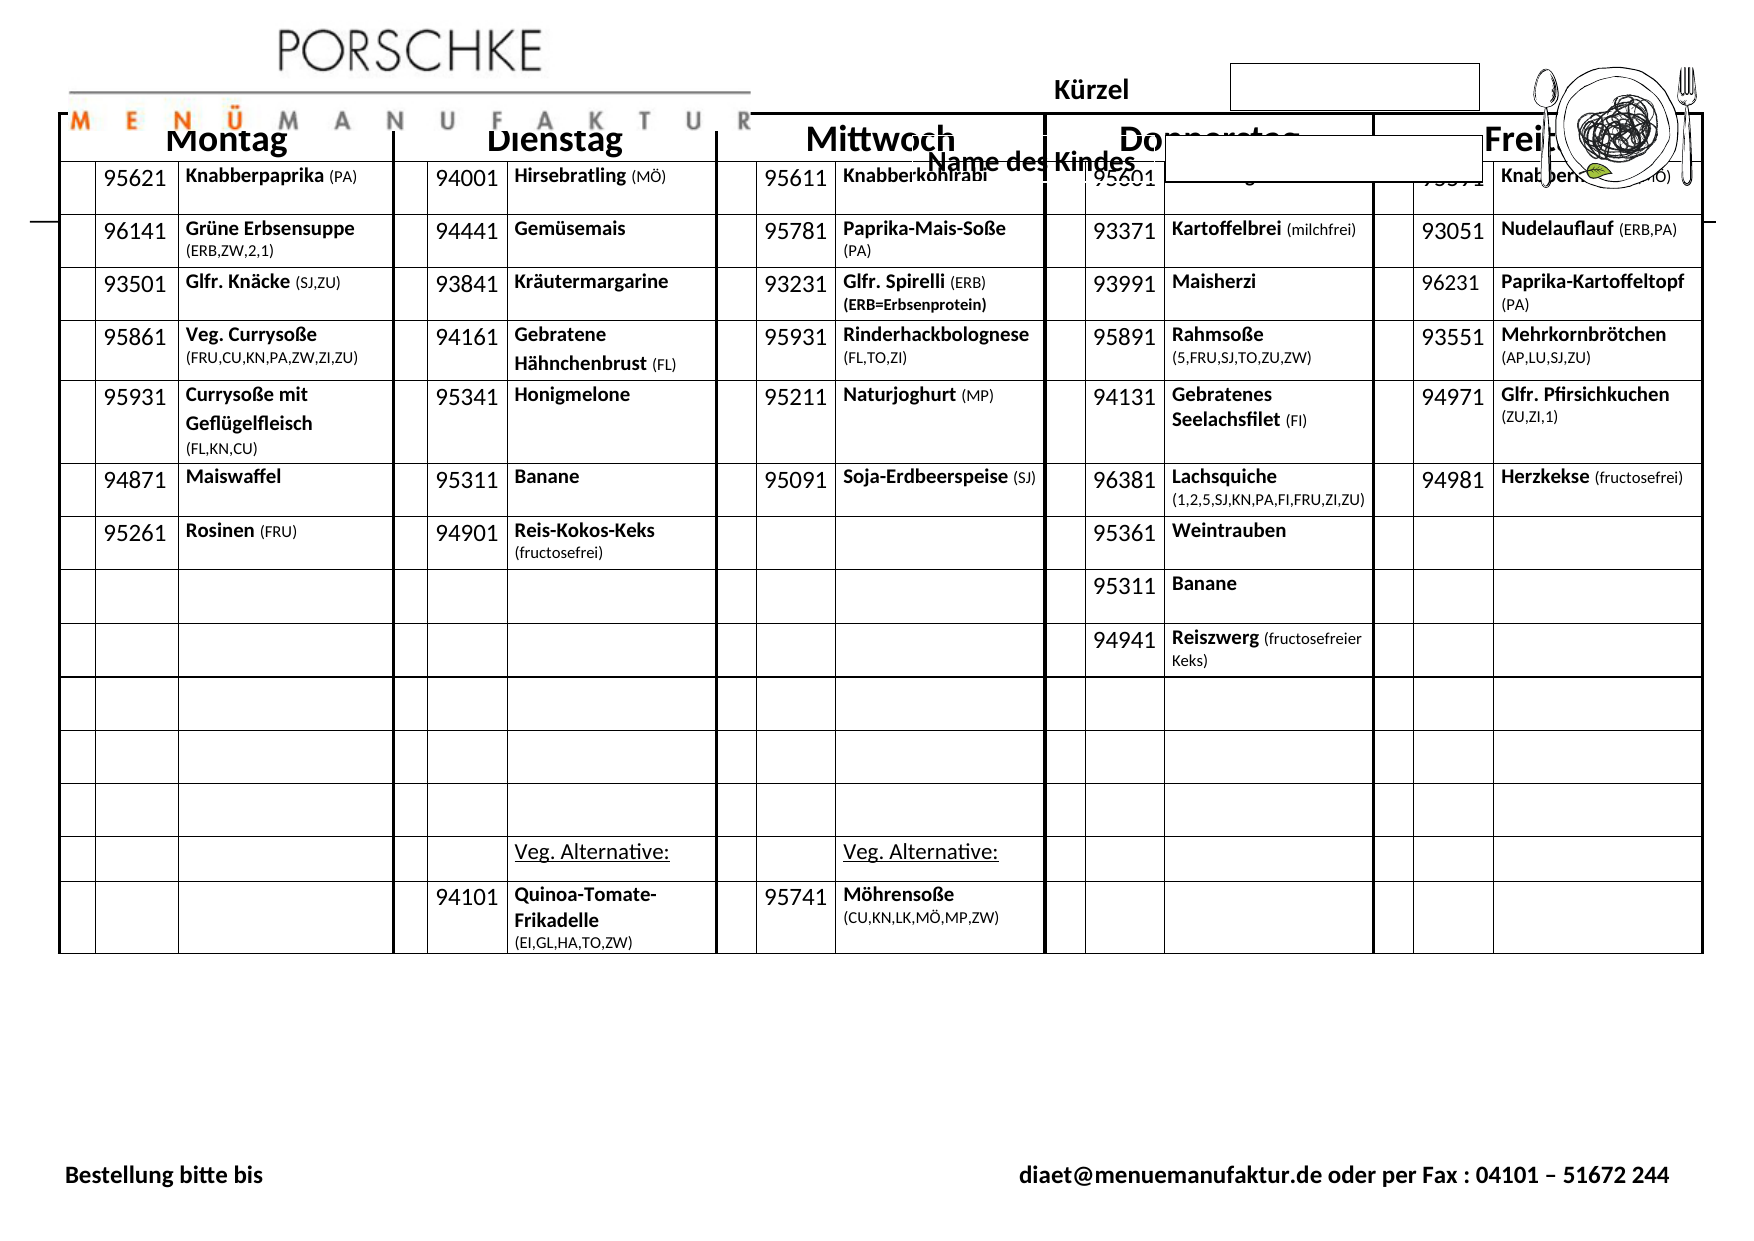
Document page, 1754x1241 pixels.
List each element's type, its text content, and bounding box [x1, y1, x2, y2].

table_cell 94161 [428, 321, 507, 380]
table_cell Rosinen (FRU) [179, 517, 392, 569]
table_header Mittwoch [718, 115, 1043, 161]
table_cell [1375, 381, 1413, 463]
table_cell [179, 678, 392, 729]
table_cell Soja-Erdbeerspeise (SJ) [836, 464, 1043, 516]
table_cell [1165, 882, 1372, 953]
table_cell [757, 784, 835, 836]
table_cell [1414, 678, 1493, 729]
table_cell [836, 731, 1043, 783]
table_cell [96, 882, 178, 953]
table_cell 95311 [1086, 570, 1164, 623]
table_cell 95621 [96, 162, 178, 214]
table_cell Reis-Kokos-Keks (fructosefrei) [508, 517, 715, 569]
table_cell Weintrauben [1165, 517, 1372, 569]
table_cell 95861 [96, 321, 178, 380]
table_cell [1494, 678, 1701, 729]
table_cell [1375, 837, 1413, 881]
table_cell Reiszwerg (fructosefreier Keks) [1165, 624, 1372, 676]
table_cell [1375, 784, 1413, 836]
table_cell [61, 517, 95, 569]
table_cell 93841 [428, 268, 507, 320]
table_cell [1414, 624, 1493, 676]
table_cell [61, 837, 95, 881]
table_cell [61, 268, 95, 320]
table_cell [1047, 215, 1085, 267]
table_cell Glfr. Spirelli (ERB) (ERB=Erbsenprotein) [836, 268, 1043, 320]
table_cell [395, 837, 427, 881]
table_cell [1494, 731, 1701, 783]
table_cell [718, 882, 756, 953]
table_cell [428, 731, 507, 783]
table_cell [96, 570, 178, 623]
table_cell [61, 381, 95, 463]
table_cell Grüne Erbsensuppe (ERB,ZW,2,1) [179, 215, 392, 267]
table_cell [179, 837, 392, 881]
table_cell 93991 [1086, 268, 1164, 320]
table_cell 95601 [1086, 162, 1164, 214]
table_cell [718, 321, 756, 380]
table_cell [179, 784, 392, 836]
table_cell [395, 215, 427, 267]
table_cell 96141 [96, 215, 178, 267]
table_cell [508, 784, 715, 836]
table_cell 94971 [1414, 381, 1493, 463]
table_cell [1414, 882, 1493, 953]
table_cell [395, 162, 427, 214]
table_cell [395, 517, 427, 569]
table_cell Banane [1165, 570, 1372, 623]
table_cell [1086, 837, 1164, 881]
table_cell Möhrensoße (CU,KN,LK,MÖ,MP,ZW) [836, 882, 1043, 953]
table_cell Rahmsoße (5,FRU,SJ,TO,ZU,ZW) [1165, 321, 1372, 380]
table_cell [61, 570, 95, 623]
table_cell Nudelauflauf (ERB,PA) [1494, 215, 1701, 267]
table_cell Currysoße mit Geflügelfleisch (FL,KN,CU) [179, 381, 392, 463]
table_cell [179, 882, 392, 953]
table_cell [428, 678, 507, 729]
table_cell [757, 837, 835, 881]
table_cell 94131 [1086, 381, 1164, 463]
table_cell [1414, 570, 1493, 623]
table_cell 95341 [428, 381, 507, 463]
table_cell [61, 162, 95, 214]
table_cell 95311 [428, 464, 507, 516]
table_cell [395, 464, 427, 516]
table_cell [428, 837, 507, 881]
table_cell [395, 321, 427, 380]
table_cell [508, 624, 715, 676]
table_cell 93551 [1414, 321, 1493, 380]
table_cell [1047, 517, 1085, 569]
table_cell [428, 624, 507, 676]
table_cell Kartoffelbrei (milchfrei) [1165, 215, 1372, 267]
table_cell 93501 [96, 268, 178, 320]
table_cell [757, 624, 835, 676]
table_cell [508, 731, 715, 783]
table_header Freitag [1375, 115, 1543, 161]
table_cell 94101 [428, 882, 507, 953]
table_cell [395, 268, 427, 320]
table_cell Honigmelone [508, 381, 715, 463]
table_cell [1375, 183, 1413, 214]
table_cell [508, 678, 715, 729]
table_cell [96, 678, 178, 729]
table_cell [61, 784, 95, 836]
table_cell Maisherzi [1165, 268, 1372, 320]
table_cell [1047, 321, 1085, 380]
table_cell Glfr. Pfirsichkuchen (ZU,ZI,1) [1494, 381, 1701, 463]
table_cell [757, 517, 835, 569]
table_cell [395, 784, 427, 836]
table_cell [1086, 784, 1164, 836]
table_cell [1494, 837, 1701, 881]
table_cell 94901 [428, 517, 507, 569]
table_cell [1414, 784, 1493, 836]
table_cell [1494, 517, 1701, 569]
table_cell [395, 381, 427, 463]
table_cell 95781 [757, 215, 835, 267]
table_cell Gebratene Hähnchenbrust (FL) [508, 321, 715, 380]
table_cell [61, 321, 95, 380]
table_cell Hirsebratling (MÖ) [508, 162, 715, 214]
table_cell Knabberkohlrabi [836, 162, 1043, 214]
table_cell [179, 731, 392, 783]
table_cell [1165, 731, 1372, 783]
table_header Freitag [1671, 115, 1684, 161]
table_cell 93371 [1086, 215, 1164, 267]
table_cell [1047, 624, 1085, 676]
table_cell [395, 731, 427, 783]
table_cell [428, 570, 507, 623]
table_cell Knabberpaprika (PA) [179, 162, 392, 214]
table_cell [1375, 731, 1413, 783]
table_cell 95931 [757, 321, 835, 380]
table_cell [1047, 784, 1085, 836]
table_cell [1375, 882, 1413, 953]
table_cell [1494, 882, 1701, 953]
table_cell [428, 784, 507, 836]
table_cell [718, 837, 756, 881]
table_cell [718, 381, 756, 463]
table_cell [1494, 784, 1701, 836]
table_cell Gebratenes Seelachsfilet (FI) [1165, 381, 1372, 463]
table_cell 95591 [1414, 162, 1493, 214]
table_cell [1375, 464, 1413, 516]
table_cell [96, 731, 178, 783]
table_cell [1375, 517, 1413, 569]
table_cell 95091 [757, 464, 835, 516]
table_cell Naturjoghurt (MP) [836, 381, 1043, 463]
table_cell Veg. Alternative: [508, 837, 715, 881]
table_cell Glfr. Knäcke (SJ,ZU) [179, 268, 392, 320]
table_cell [395, 882, 427, 953]
table_cell [718, 162, 756, 214]
table_cell [1375, 570, 1413, 623]
table_cell 94001 [428, 162, 507, 214]
table_cell [395, 678, 427, 729]
table_cell [1086, 882, 1164, 953]
table_cell [757, 678, 835, 729]
table_cell [1375, 321, 1413, 380]
table_cell 95361 [1086, 517, 1164, 569]
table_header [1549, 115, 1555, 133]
table_cell 93231 [757, 268, 835, 320]
table_cell Veg. Alternative: [836, 837, 1043, 881]
table_header Dienstag [395, 131, 715, 161]
table_cell [1375, 678, 1413, 729]
table_cell [61, 882, 95, 953]
table_cell 95891 [1086, 321, 1164, 380]
table_cell [395, 624, 427, 676]
table_cell Lachsquiche (1,2,5,SJ,KN,PA,FI,FRU,ZI,ZU) [1165, 464, 1372, 516]
table_cell Paprika-Mais-Soße (PA) [836, 215, 1043, 267]
table_cell [61, 731, 95, 783]
table_cell [757, 731, 835, 783]
table_cell 95741 [757, 882, 835, 953]
table_cell [757, 570, 835, 623]
table_cell 96231 [1414, 268, 1493, 320]
table_cell Paprika-Kartoffeltopf (PA) [1494, 268, 1701, 320]
table_cell Herzkekse (fructosefrei) [1494, 464, 1701, 516]
table_cell [1086, 678, 1164, 729]
table_cell [1375, 268, 1413, 320]
table_cell Banane [508, 464, 715, 516]
table_cell 96381 [1086, 464, 1164, 516]
table_cell Knabbermöhre (MÖ) [1494, 162, 1701, 214]
table_cell [61, 464, 95, 516]
table_cell Kräutermargarine [508, 268, 715, 320]
table_header Donnerstag [1047, 115, 1372, 161]
table_cell 94941 [1086, 624, 1164, 676]
table_cell 95611 [757, 162, 835, 214]
table_cell [61, 215, 95, 267]
table_cell 95261 [96, 517, 178, 569]
table_cell [1047, 731, 1085, 783]
table_cell [836, 624, 1043, 676]
table_cell [1047, 570, 1085, 623]
table_cell Quinoa-Tomate-Frikadelle (EI,GL,HA,TO,ZW) [508, 882, 715, 953]
table_cell Veg. Currysoße (FRU,CU,KN,PA,ZW,ZI,ZU) [179, 321, 392, 380]
table_cell [1047, 268, 1085, 320]
table_cell [718, 678, 756, 729]
table_cell [1047, 464, 1085, 516]
table_cell 94981 [1414, 464, 1493, 516]
table_cell [61, 624, 95, 676]
table_cell [1047, 183, 1085, 214]
table_cell [836, 517, 1043, 569]
table_cell [179, 570, 392, 623]
table_cell [96, 624, 178, 676]
table_cell [1414, 731, 1493, 783]
table_cell [1494, 624, 1701, 676]
table_cell [1047, 381, 1085, 463]
table_cell [1086, 731, 1164, 783]
picture [68, 20, 751, 131]
table_cell 95211 [757, 381, 835, 463]
table_cell [61, 678, 95, 729]
table_cell [1414, 517, 1493, 569]
table_cell [836, 784, 1043, 836]
table_cell [1165, 678, 1372, 729]
table_cell [836, 570, 1043, 623]
table_cell Maiswaffel [179, 464, 392, 516]
table_cell [1375, 215, 1413, 267]
table_cell [718, 731, 756, 783]
table_cell 93051 [1414, 215, 1493, 267]
table_cell [508, 570, 715, 623]
table_cell [1375, 624, 1413, 676]
table_cell [96, 837, 178, 881]
table_cell [179, 624, 392, 676]
table_cell [96, 784, 178, 836]
table_cell [836, 678, 1043, 729]
table_cell [718, 517, 756, 569]
table_cell [1047, 162, 1085, 181]
table_cell Gemüsemais [508, 215, 715, 267]
table_cell [395, 570, 427, 623]
table_cell [718, 464, 756, 516]
table_cell [1047, 678, 1085, 729]
table_header Montag [61, 115, 392, 161]
table_cell [1047, 882, 1085, 953]
table_cell Rinderhackbolognese (FL,TO,ZI) [836, 321, 1043, 380]
table_cell [1414, 837, 1493, 881]
table_cell [718, 784, 756, 836]
table_cell [1494, 570, 1701, 623]
table_cell [1165, 837, 1372, 881]
table_cell [1047, 837, 1085, 881]
table_cell Knabbergurke [1165, 183, 1372, 214]
table_cell [718, 215, 756, 267]
table_cell 94871 [96, 464, 178, 516]
table_cell [718, 624, 756, 676]
table_cell [1165, 784, 1372, 836]
table_cell 94441 [428, 215, 507, 267]
table_cell [718, 570, 756, 623]
table_cell [718, 268, 756, 320]
table_cell Mehrkornbrötchen (AP,LU,SJ,ZU) [1494, 321, 1701, 380]
table_cell 95931 [96, 381, 178, 463]
